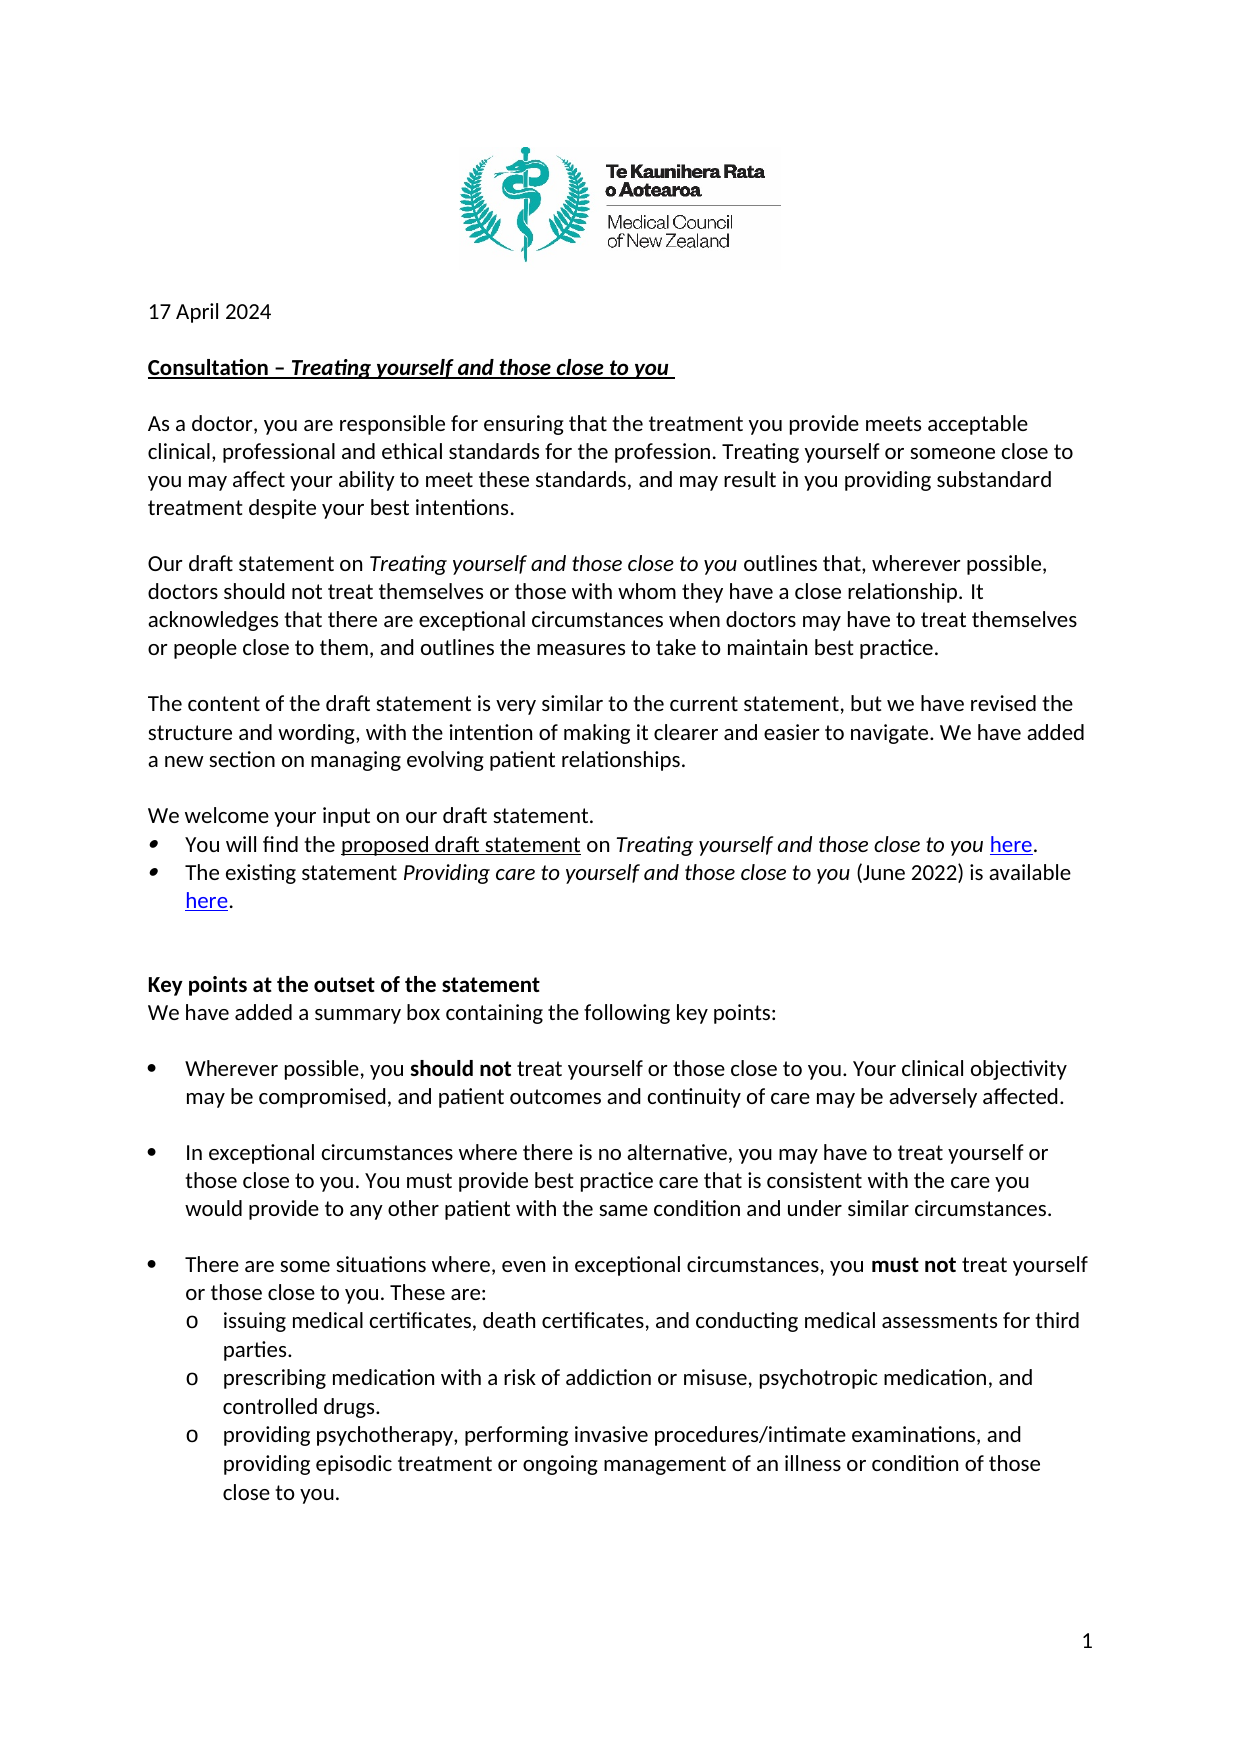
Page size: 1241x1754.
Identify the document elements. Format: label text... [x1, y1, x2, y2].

list providing psychotherapy, performing invasive procedures/intimate examinations, and providing episodic treatment or ongoing management of an illness or condition of those close to you. [185, 1420, 1092, 1506]
list Wherever possible, you should not treat yourself or those close to you. Your clinical objectivity may be compromised, and patient outcomes and continuity of care may be adversely affected. [148, 1054, 1092, 1110]
text Our draft statement on Treating yourself and those close to you outlines that, wherever possible, doctors should not treat themselves or those with whom they have a close relationship. It acknowledges that there are exceptional circumstances when doctors may have to treat themselves or people close to them, and outlines the measures to take to maintain best practice. [148, 549, 1092, 662]
text 17 April 2024 [148, 297, 1092, 325]
list prescribing medication with a risk of addiction or misuse, psychotropic medication, and controlled drugs. [185, 1363, 1092, 1420]
list Key points at the outset of the statement [148, 970, 1092, 998]
list You will find the proposed draft statement on Treating yourself and those close to you here. [148, 830, 1092, 858]
text Consultation – Treating yourself and those close to you [148, 353, 1092, 381]
list There are some situations where, even in exceptional circumstances, you must not treat yourself or those close to you. These are: [148, 1250, 1092, 1306]
picture [459, 147, 781, 270]
list issuing medical certificates, death certificates, and conducting medical assessments for third parties. [185, 1306, 1092, 1363]
text As a doctor, you are responsible for ensuring that the treatment you provide meets acceptable clinical, professional and ethical standards for the profession. Treating yourself or someone close to you may affect your ability to meet these standards, and may result in you providing substandard treatment despite your best intentions. [148, 409, 1092, 521]
list In exceptional circumstances where there is no alternative, you may have to treat yourself or those close to you. You must provide best practice care that is consistent with the care you would provide to any other patient with the same condition and under similar circumstances. [148, 1138, 1092, 1222]
list We have added a summary box containing the following key points: [148, 998, 1092, 1026]
text We welcome your input on our draft statement. [148, 802, 1092, 830]
text The content of the draft statement is very similar to the current statement, but we have revised the structure and wording, with the intention of making it clearer and easier to navigate. We have added a new section on managing evolving patient relationships. [148, 689, 1092, 774]
list The existing statement Providing care to yourself and those close to you (June 2022) is available here. [148, 858, 1092, 914]
